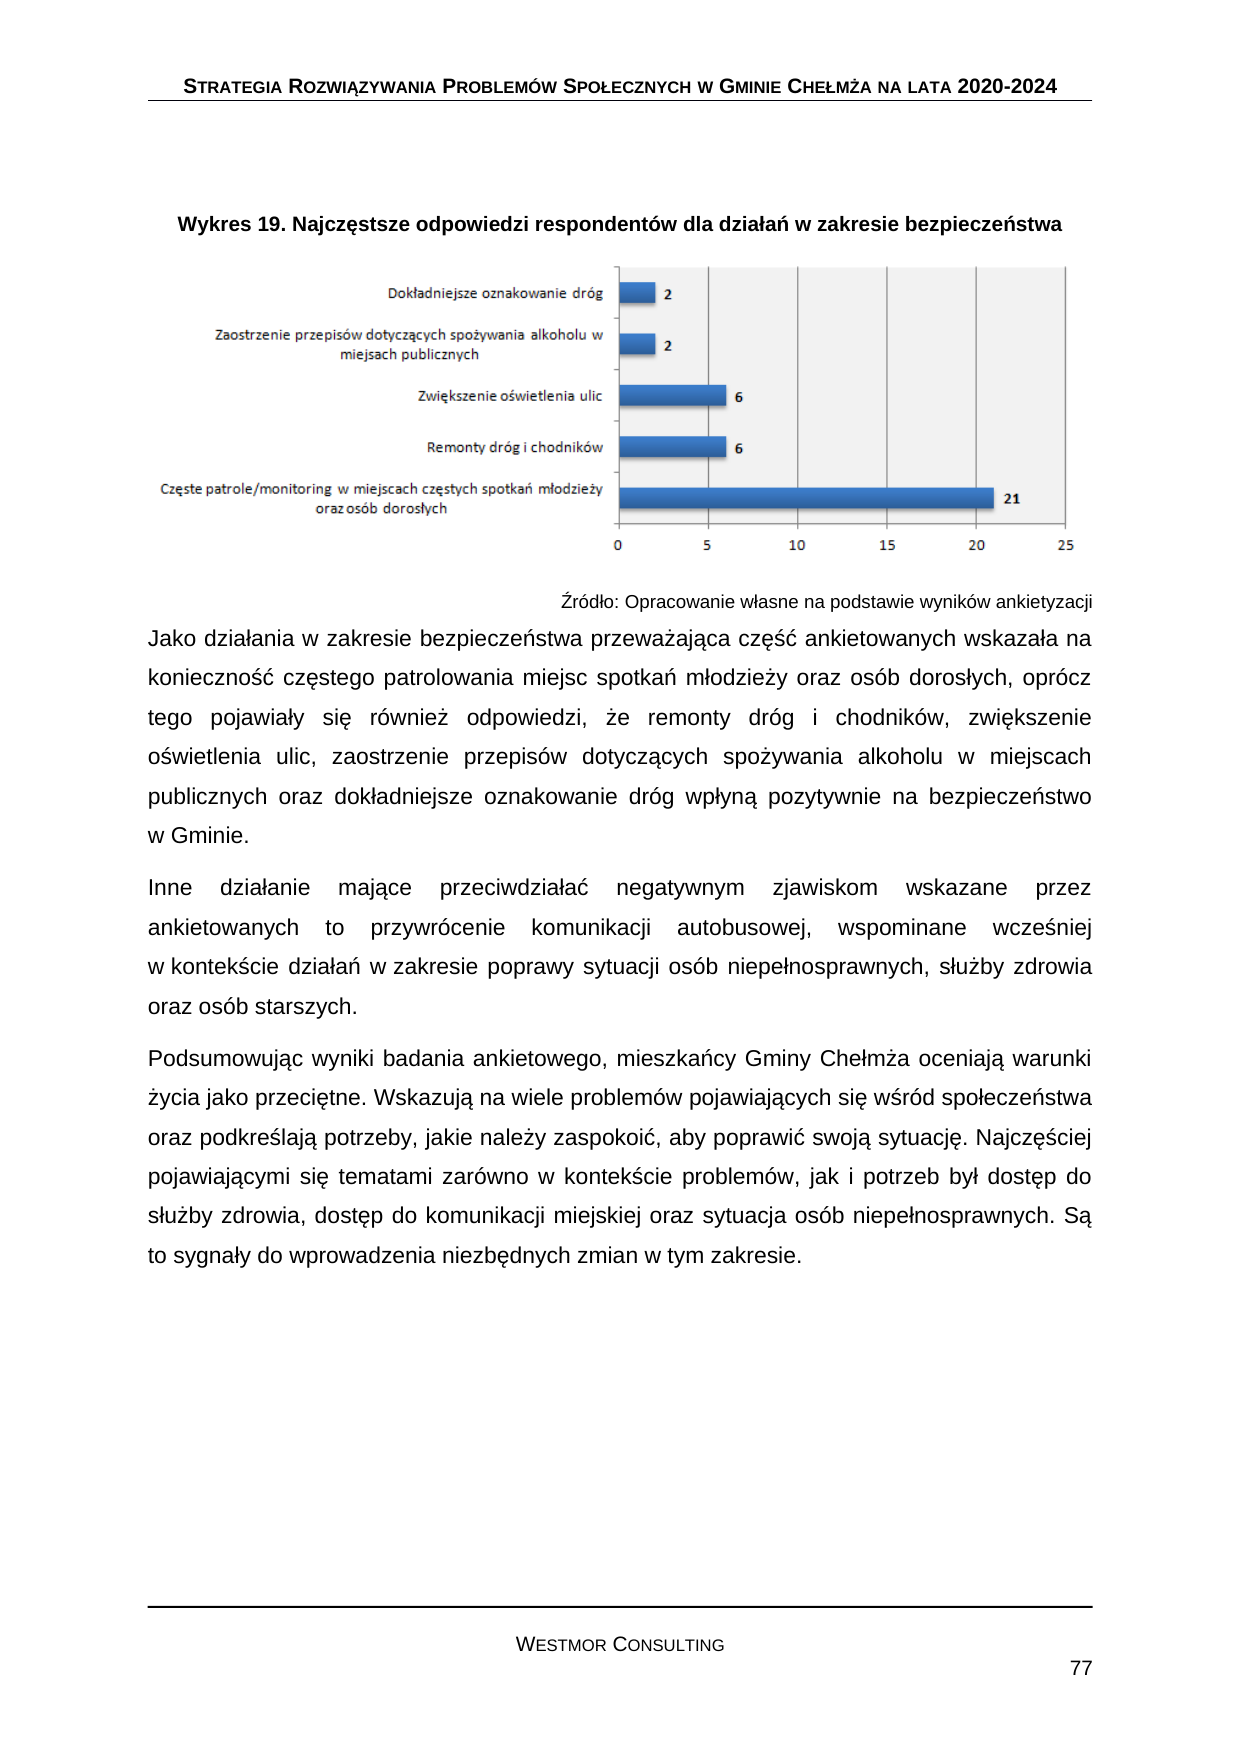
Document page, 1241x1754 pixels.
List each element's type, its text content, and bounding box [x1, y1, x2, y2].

text Inne działanie mające przeciwdziałać negatywnym zjawiskom wskazane przez ankietowanych to przywrócenie komunikacji autobusowej, wspominane wcześniej w kontekście działań w zakresie poprawy sytuacji osób niepełnosprawnych, służby zdrowia oraz osób starszych. [148, 874, 1092, 1019]
text Wykres 19. Najczęstsze odpowiedzi respondentów dla działań w zakresie bezpieczeństwa [148, 212, 1092, 236]
text Źródło: Opracowanie własne na podstawie wyników ankietyzacji [148, 591, 1092, 612]
picture [147, 248, 1093, 566]
text Podsumowując wyniki badania ankietowego, mieszkańcy Gminy Chełmża oceniają warunki życia jako przeciętne. Wskazują na wiele problemów pojawiających się wśród społeczeństwa oraz podkreślają potrzeby, jakie należy zaspokoić, aby poprawić swoją sytuację. Najczęściej pojawiającymi się tematami zarówno w kontekście problemów, jak i potrzeb był dostęp do służby zdrowia, dostęp do komunikacji miejskiej oraz sytuacja osób niepełnosprawnych. Są to sygnały do wprowadzenia niezbędnych zmian w tym zakresie. [148, 1044, 1092, 1268]
text Jako działania w zakresie bezpieczeństwa przeważająca część ankietowanych wskazała na konieczność częstego patrolowania miejsc spotkań młodzieży oraz osób dorosłych, oprócz tego pojawiały się również odpowiedzi, że remonty dróg i chodników, zwiększenie oświetlenia ulic, zaostrzenie przepisów dotyczących spożywania alkoholu w miejscach publicznych oraz dokładniejsze oznakowanie dróg wpłyną pozytywnie na bezpieczeństwo w Gminie. [148, 625, 1092, 848]
